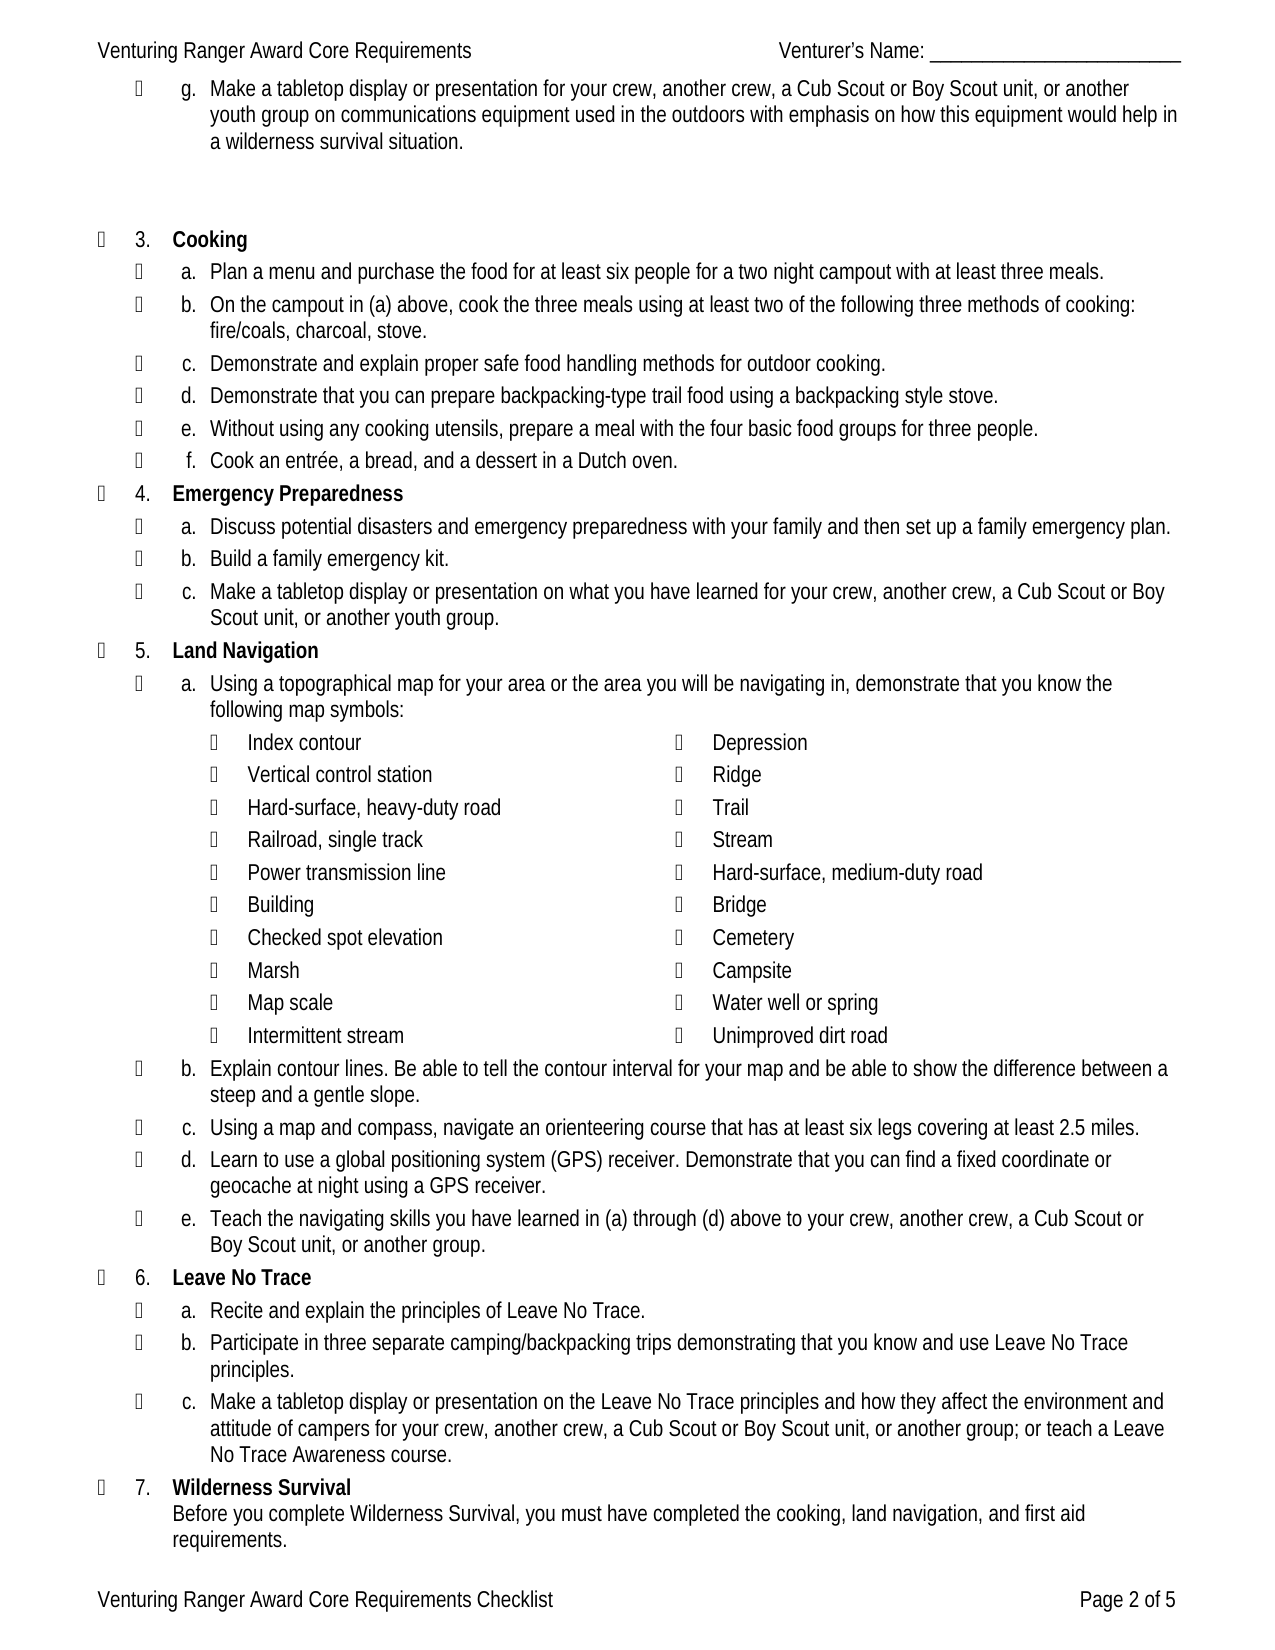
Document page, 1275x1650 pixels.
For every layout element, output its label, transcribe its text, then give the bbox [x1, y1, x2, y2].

text Checked spot elevation [210, 924, 600, 950]
text Depression [675, 728, 1177, 755]
text c. Make a tabletop display or presentation on what you have learned for your crew, another crew, a Cub Scout or Boy Scout unit, or another youth group. [135, 578, 1177, 631]
text e. Without using any cooking utensils, prepare a meal with the four basic food groups for three people. [135, 415, 1177, 441]
text f. Cook an entrée, a bread, and a dessert in a Dutch oven. [135, 447, 1177, 474]
text b. On the campout in (a) above, cook the three meals using at least two of the following three methods of cooking: fire/coals, charcoal, stove. [135, 291, 1177, 343]
text Index contour [210, 728, 600, 755]
text Cemetery [675, 924, 1177, 950]
text b. Explain contour lines. Be able to tell the contour interval for your map and be able to show the difference between a steep and a gentle slope. [135, 1054, 1177, 1107]
text a. Plan a menu and purchase the food for at least six people for a two night campout with at least three meals. [135, 258, 1177, 284]
text g. Make a tabletop display or presentation for your crew, another crew, a Cub Scout or Boy Scout unit, or another youth group on communications equipment used in the outdoors with emphasis on how this equipment would help in a wilderness survival situation. [135, 75, 1177, 154]
text c. Using a map and compass, navigate an orienteering course that has at least six legs covering at least 2.5 miles. [135, 1113, 1177, 1140]
text Campsite [675, 957, 1177, 983]
text 5. Land Navigation [97, 637, 1177, 663]
text Bridge [675, 891, 1177, 918]
text Trail [675, 794, 1177, 820]
text e. Teach the navigating skills you have learned in (a) through (d) above to your crew, another crew, a Cub Scout or Boy Scout unit, or another group. [135, 1205, 1177, 1258]
text 3. Cooking [97, 226, 1177, 252]
text Building [210, 891, 600, 918]
text d. Learn to use a global positioning system (GPS) receiver. Demonstrate that you can find a fixed coordinate or geocache at night using a GPS receiver. [135, 1146, 1177, 1199]
text a. Recite and explain the principles of Leave No Trace. [135, 1297, 1177, 1323]
text a. Using a topographical map for your area or the area you will be navigating in, demonstrate that you know the following map symbols: [135, 669, 1177, 722]
text Water well or spring [675, 989, 1177, 1016]
text Marsh [210, 957, 600, 983]
text c. Make a tabletop display or presentation on the Leave No Trace principles and how they affect the environment and attitude of campers for your crew, another crew, a Cub Scout or Boy Scout unit, or another group; or teach a Leave No Trace Awareness course. [135, 1388, 1177, 1467]
text Unimproved dirt road [675, 1022, 1177, 1048]
text 4. Emergency Preparedness [97, 480, 1177, 506]
text Hard-surface, medium-duty road [675, 859, 1177, 885]
text d. Demonstrate that you can prepare backpacking-type trail food using a backpacking style stove. [135, 382, 1177, 409]
text Vertical control station [210, 761, 600, 787]
text a. Discuss potential disasters and emergency preparedness with your family and then set up a family emergency plan. [135, 513, 1177, 539]
text b. Build a family emergency kit. [135, 545, 1177, 572]
text Power transmission line [210, 859, 600, 885]
text Ridge [675, 761, 1177, 787]
text c. Demonstrate and explain proper safe food handling methods for outdoor cooking. [135, 350, 1177, 376]
text Hard-surface, heavy-duty road [210, 794, 600, 820]
text b. Participate in three separate camping/backpacking trips demonstrating that you know and use Leave No Trace principles. [135, 1329, 1177, 1382]
text 6. Leave No Trace [97, 1264, 1177, 1290]
text Railroad, single track [210, 826, 600, 853]
text Intermittent stream [210, 1022, 600, 1048]
text Stream [675, 826, 1177, 853]
text 7. Wilderness Survival Before you complete Wilderness Survival, you must have completed the cooking, land navigation, and first aid requirements. [97, 1473, 1177, 1552]
text Map scale [210, 989, 600, 1016]
